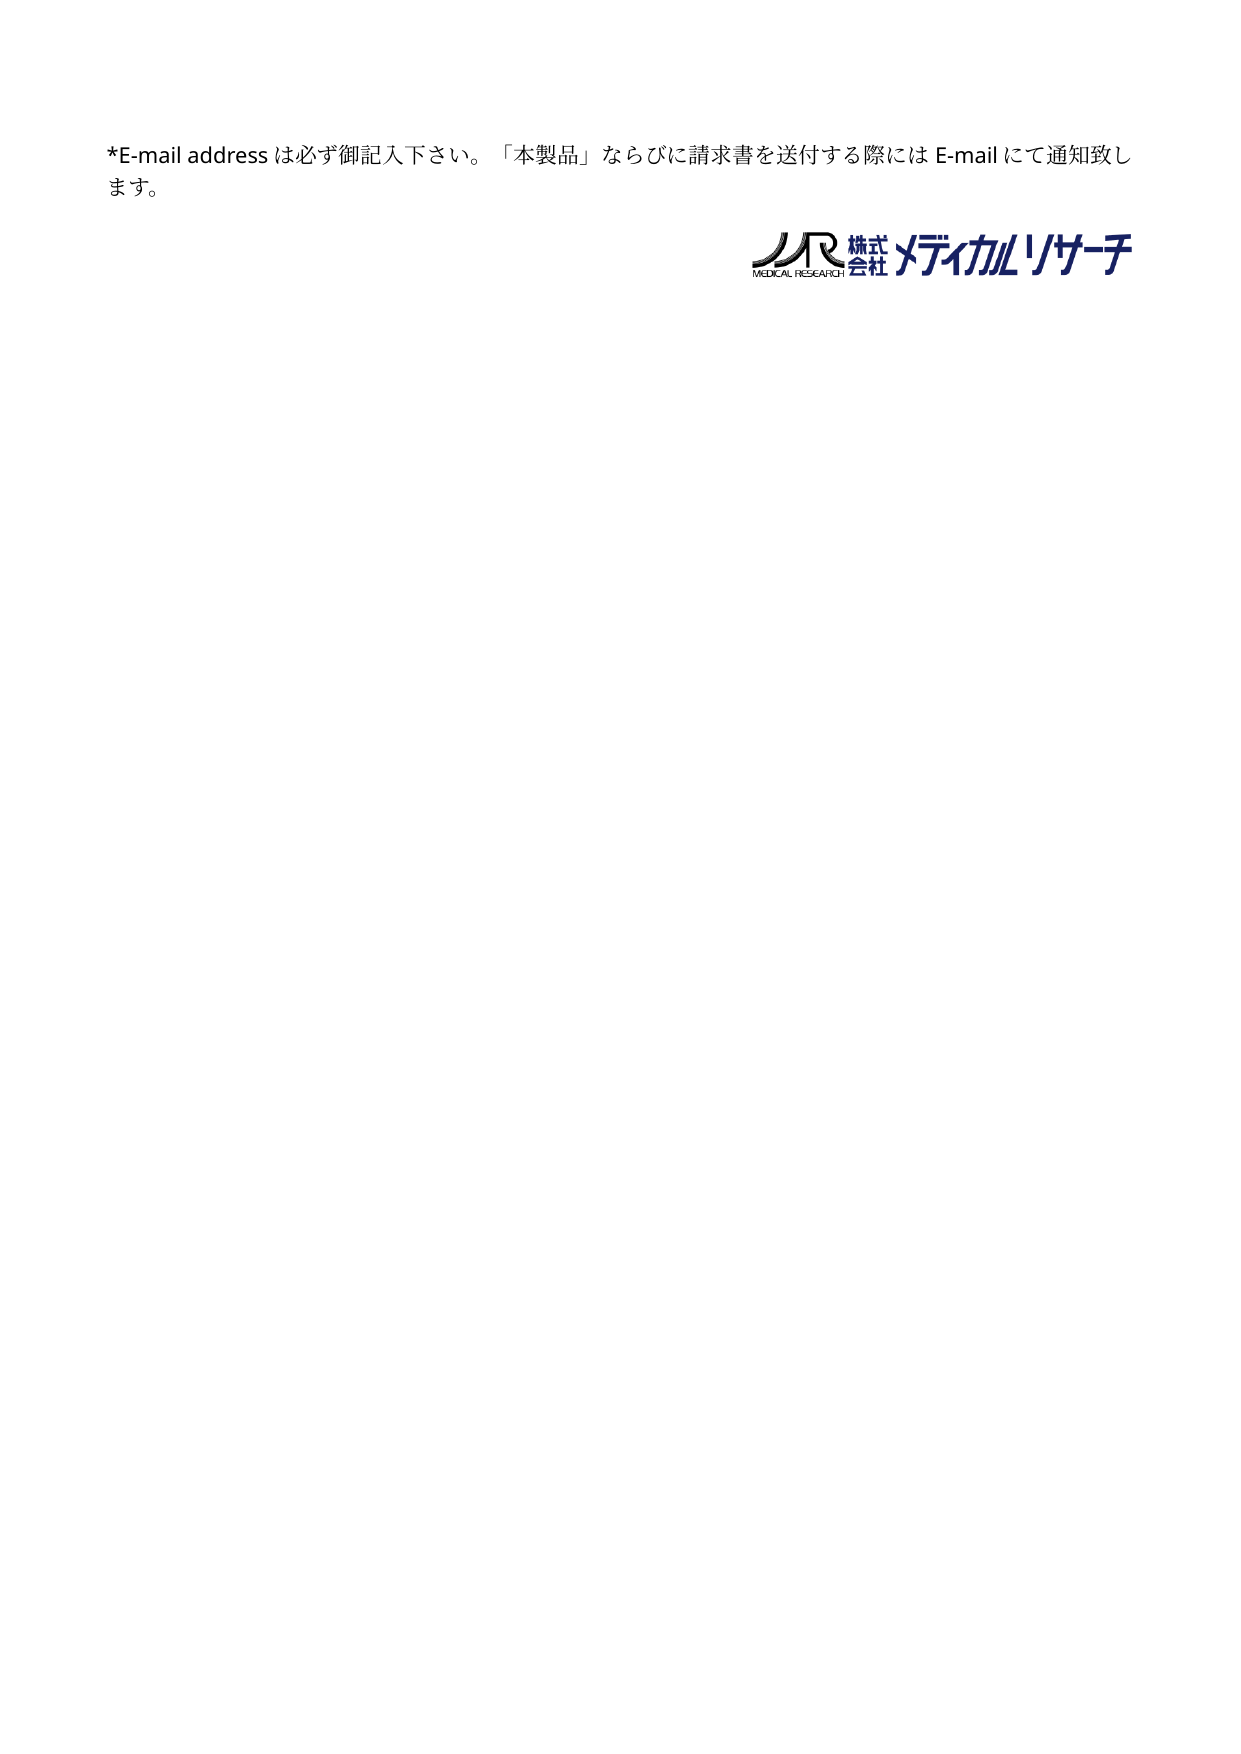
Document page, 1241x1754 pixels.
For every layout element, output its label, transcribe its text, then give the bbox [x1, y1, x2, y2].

text *E-mail addressは必ず御記入下さい。「本製品」ならびに請求書を送付する際にはE-mailにて通知致します。 [106, 139, 1134, 202]
picture [751, 231, 1134, 278]
